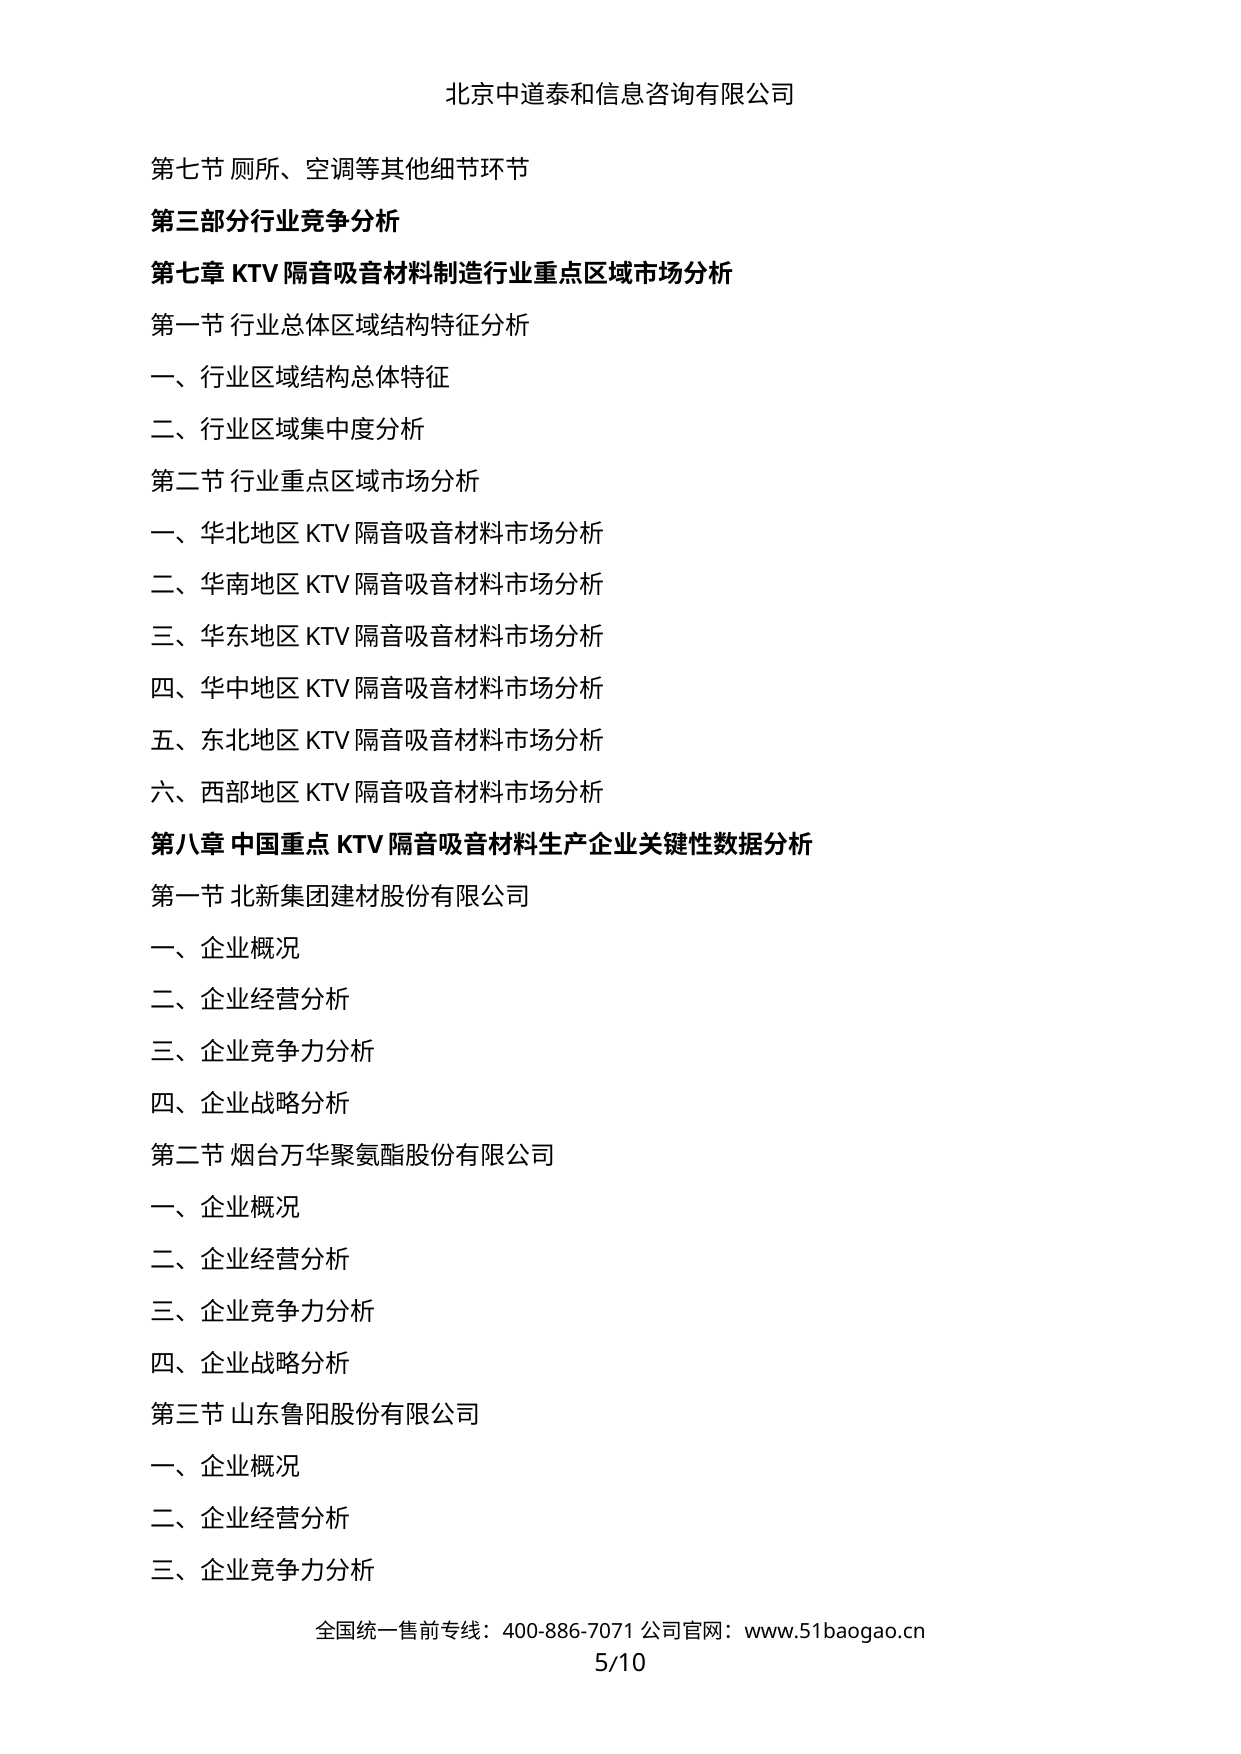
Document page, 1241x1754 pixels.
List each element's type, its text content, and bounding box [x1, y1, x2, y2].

text 六、西部地区KTV隔音吸音材料市场分析 [150, 772, 1090, 809]
text 二、行业区域集中度分析 [150, 409, 1090, 446]
text 第三节 山东鲁阳股份有限公司 [150, 1395, 1090, 1431]
text 一、企业概况 [150, 1447, 1090, 1483]
text 二、企业经营分析 [150, 1499, 1090, 1535]
text 第七章 KTV隔音吸音材料制造行业重点区域市场分析 [150, 254, 1090, 290]
text 第二节 烟台万华聚氨酯股份有限公司 [150, 1136, 1090, 1172]
text 一、行业区域结构总体特征 [150, 357, 1090, 394]
text 第一节 北新集团建材股份有限公司 [150, 876, 1090, 912]
text 三、企业竞争力分析 [150, 1551, 1090, 1587]
text 三、华东地区KTV隔音吸音材料市场分析 [150, 617, 1090, 653]
text 三、企业竞争力分析 [150, 1291, 1090, 1327]
text 第八章 中国重点KTV隔音吸音材料生产企业关键性数据分析 [150, 824, 1090, 861]
text 二、企业经营分析 [150, 1239, 1090, 1276]
text 一、企业概况 [150, 928, 1090, 964]
text 第三部分行业竞争分析 [150, 202, 1090, 238]
text 四、企业战略分析 [150, 1343, 1090, 1379]
text 四、企业战略分析 [150, 1084, 1090, 1120]
text 二、企业经营分析 [150, 980, 1090, 1016]
text 二、华南地区KTV隔音吸音材料市场分析 [150, 565, 1090, 601]
text 第二节 行业重点区域市场分析 [150, 461, 1090, 497]
text 第七节 厕所、空调等其他细节环节 [150, 150, 1090, 186]
text 四、华中地区KTV隔音吸音材料市场分析 [150, 669, 1090, 705]
text 五、东北地区KTV隔音吸音材料市场分析 [150, 721, 1090, 757]
text 一、华北地区KTV隔音吸音材料市场分析 [150, 513, 1090, 549]
text 第一节 行业总体区域结构特征分析 [150, 306, 1090, 342]
text 三、企业竞争力分析 [150, 1032, 1090, 1068]
text 一、企业概况 [150, 1187, 1090, 1224]
